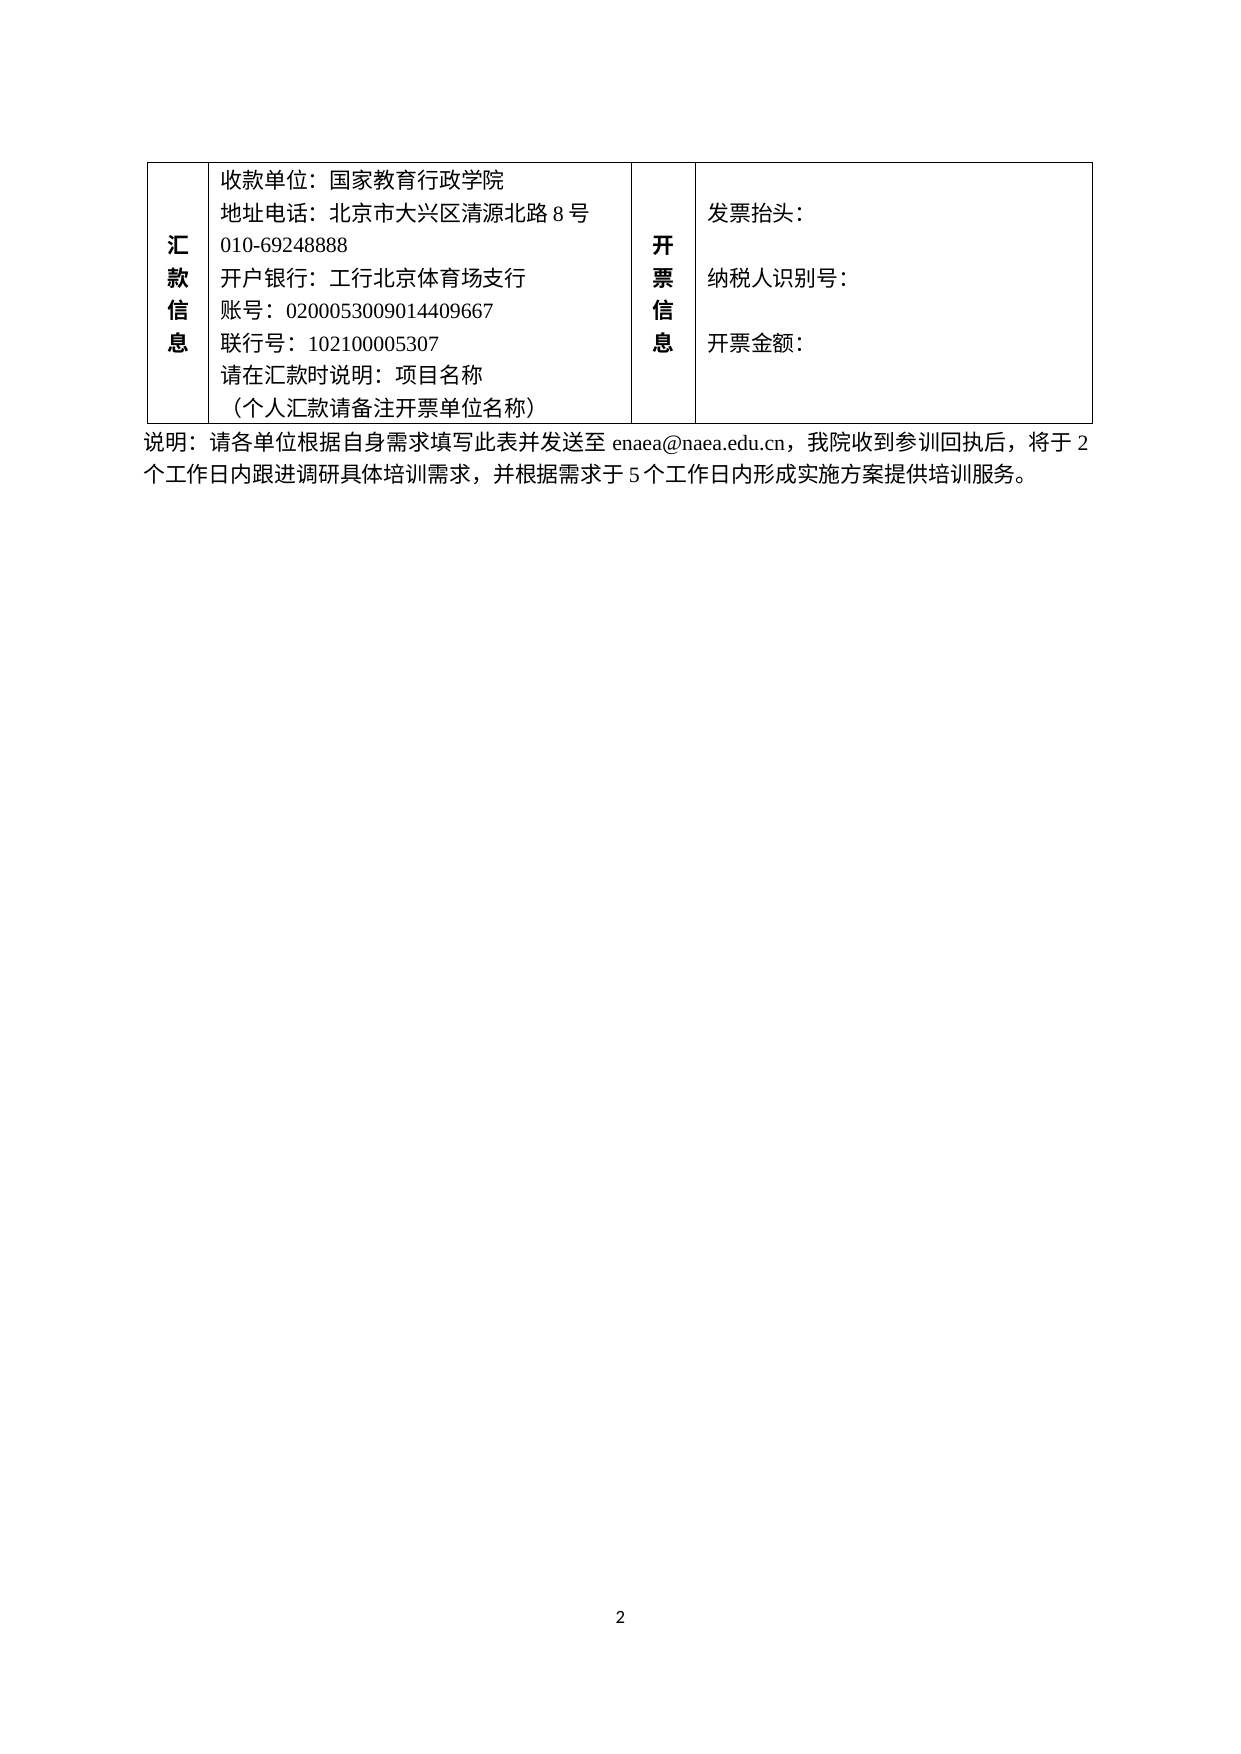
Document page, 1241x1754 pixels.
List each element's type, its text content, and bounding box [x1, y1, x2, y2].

table_cell 发票抬头： 纳税人识别号： 开票金额： [696, 163, 1092, 423]
subtitle 说明：请各单位根据自身需求填写此表并发送至enaea@naea.edu.cn，我院收到参训回执后，将于2个工作日内跟进调研具体培训需求，并根据需求于5个工作日内形成实施方案提供培训服务。 [143, 424, 1088, 489]
table_cell 汇款信息 [148, 163, 208, 423]
table_cell 收款单位：国家教育行政学院 地址电话：北京市大兴区清源北路8号 010-69248888 开户银行：工行北京体育场支行 账号：0200053009014409667 联行号：102100005307 请在汇款时说明：项目名称 （个人汇款请备注开票单位名称） [209, 163, 631, 423]
table_cell 开票信息 [632, 163, 695, 423]
